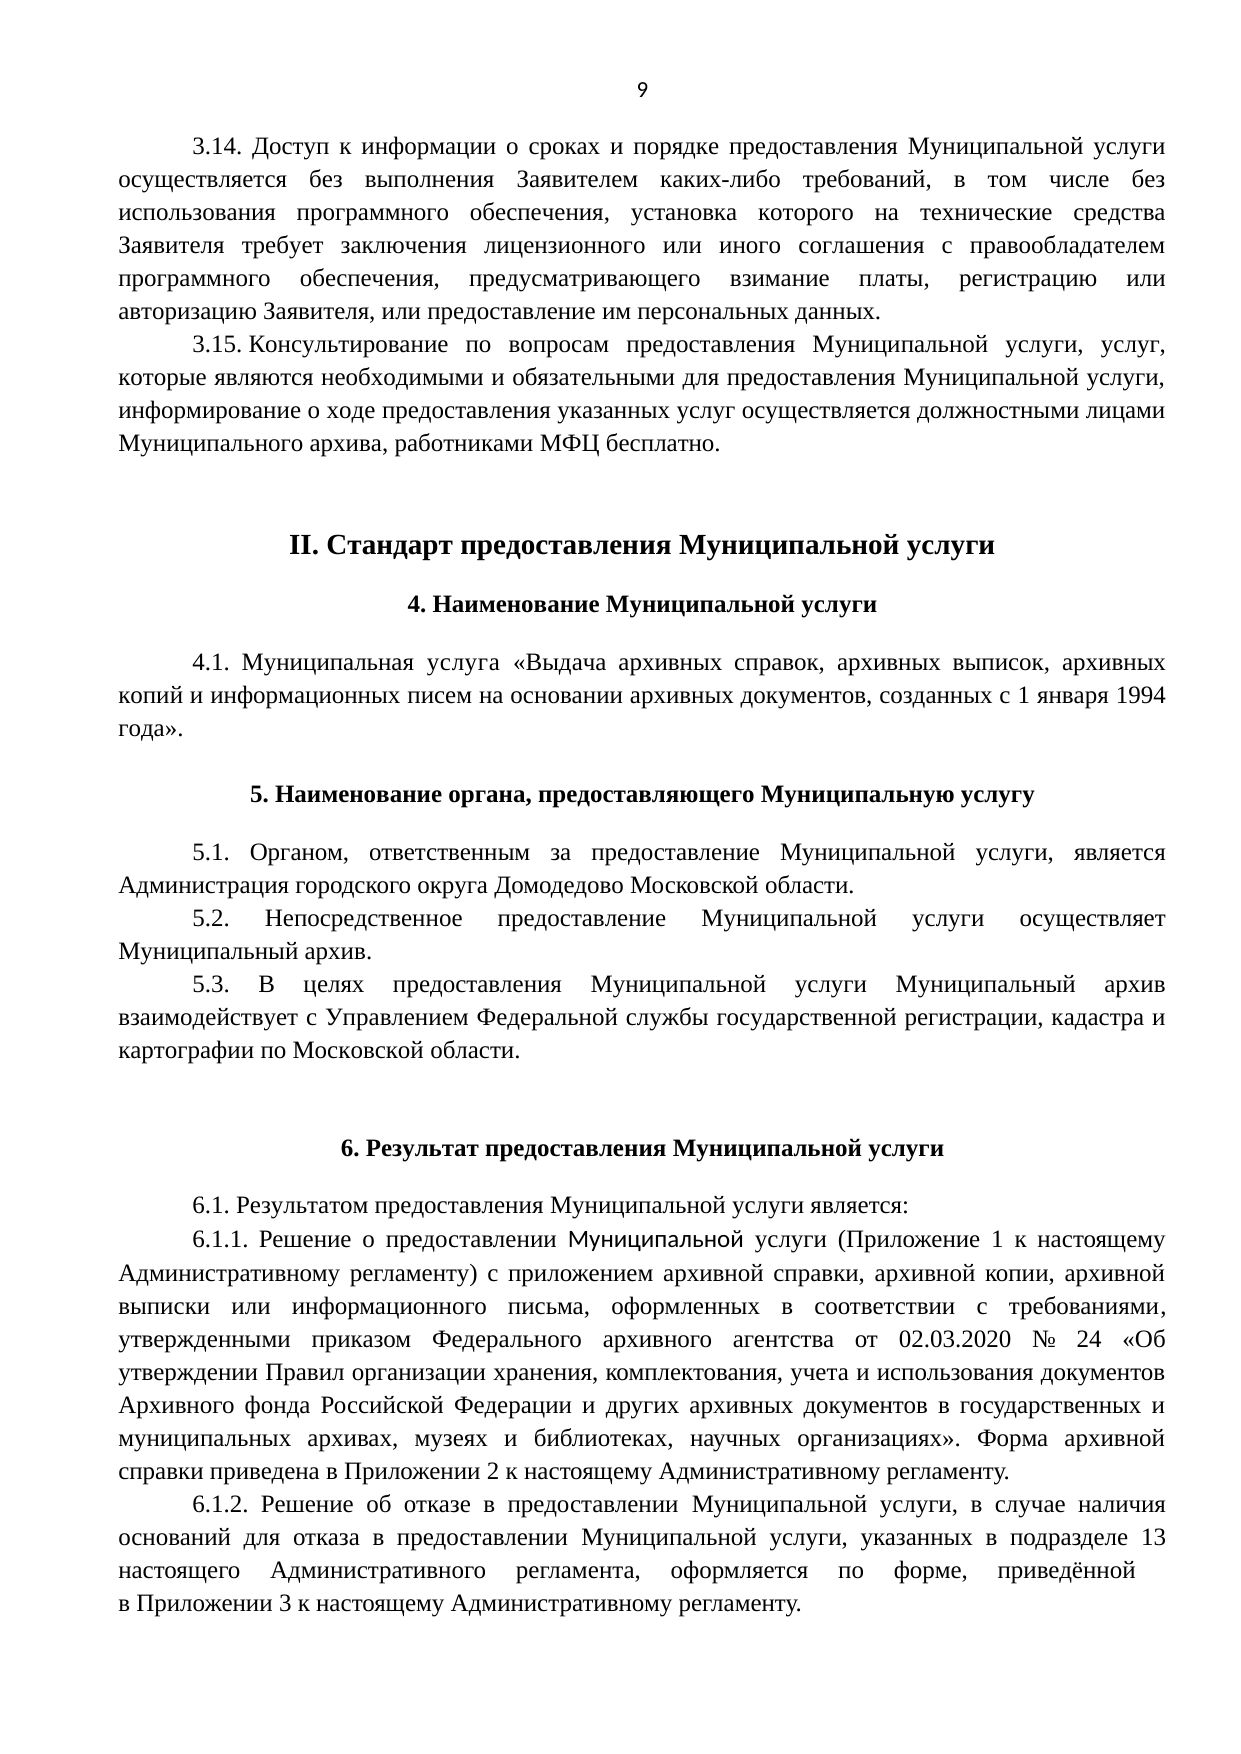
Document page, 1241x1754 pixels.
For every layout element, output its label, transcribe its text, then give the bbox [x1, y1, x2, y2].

text 3.15. Консультирование по вопросам предоставления Муниципальной услуги, услуг, которые являются необходимыми и обязательными для предоставления Муниципальной услуги, информирование о ходе предоставления указанных услуг осуществляется должностными лицами Муниципального архива, работниками МФЦ бесплатно. [118, 329, 1166, 457]
text 6.1. Результатом предоставления Муниципальной услуги является: [118, 1191, 1166, 1219]
text 5.1. Органом, ответственным за предоставление Муниципальной услуги, является Администрация городского округа Домодедово Московской области. [118, 837, 1166, 898]
text II. Стандарт предоставления Муниципальной услуги [118, 527, 1166, 561]
text 6.1.1. Решение о предоставлении Муниципальной услуги (Приложение 1 к настоящему Административному регламенту) с приложением архивной справки, архивной копии, архивной выписки или информационного письма, оформленных в соответствии с требованиями, утвержденными приказом Федерального архивного агентства от 02.03.2020 № 24 «Об утверждении Правил организации хранения, комплектования, учета и использования документов Архивного фонда Российской Федерации и других архивных документов в государственных и муниципальных архивах, музеях и библиотеках, научных организациях». Форма архивной справки приведена в Приложении 2 к настоящему Административному регламенту. [118, 1223, 1166, 1485]
text 6. Результат предоставления Муниципальной услуги [118, 1133, 1166, 1162]
text 6.1.2. Решение об отказе в предоставлении Муниципальной услуги, в случае наличия оснований для отказа в предоставлении Муниципальной услуги, указанных в подразделе 13 настоящего Административного регламента, оформляется по форме, приведённой в Приложении 3 к настоящему Административному регламенту. [118, 1489, 1166, 1617]
text 4. Наименование Муниципальной услуги [118, 589, 1166, 618]
text 5. Наименование органа, предоставляющего Муниципальную услугу [118, 779, 1166, 808]
text 5.2. Непосредственное предоставление Муниципальной услуги осуществляет Муниципальный архив. [118, 903, 1166, 964]
text 3.14. Доступ к информации о сроках и порядке предоставления Муниципальной услуги осуществляется без выполнения Заявителем каких-либо требований, в том числе без использования программного обеспечения, установка которого на технические средства Заявителя требует заключения лицензионного или иного соглашения с правообладателем программного обеспечения, предусматривающего взимание платы, регистрацию или авторизацию Заявителя, или предоставление им персональных данных. [118, 131, 1166, 325]
text 4.1. Муниципальная услуга «Выдача архивных справок, архивных выписок, архивных копий и информационных писем на основании архивных документов, созданных с 1 января 1994 года». [118, 647, 1166, 742]
text 5.3. В целях предоставления Муниципальной услуги Муниципальный архив взаимодействует с Управлением Федеральной службы государственной регистрации, кадастра и картографии по Московской области. [118, 969, 1166, 1063]
